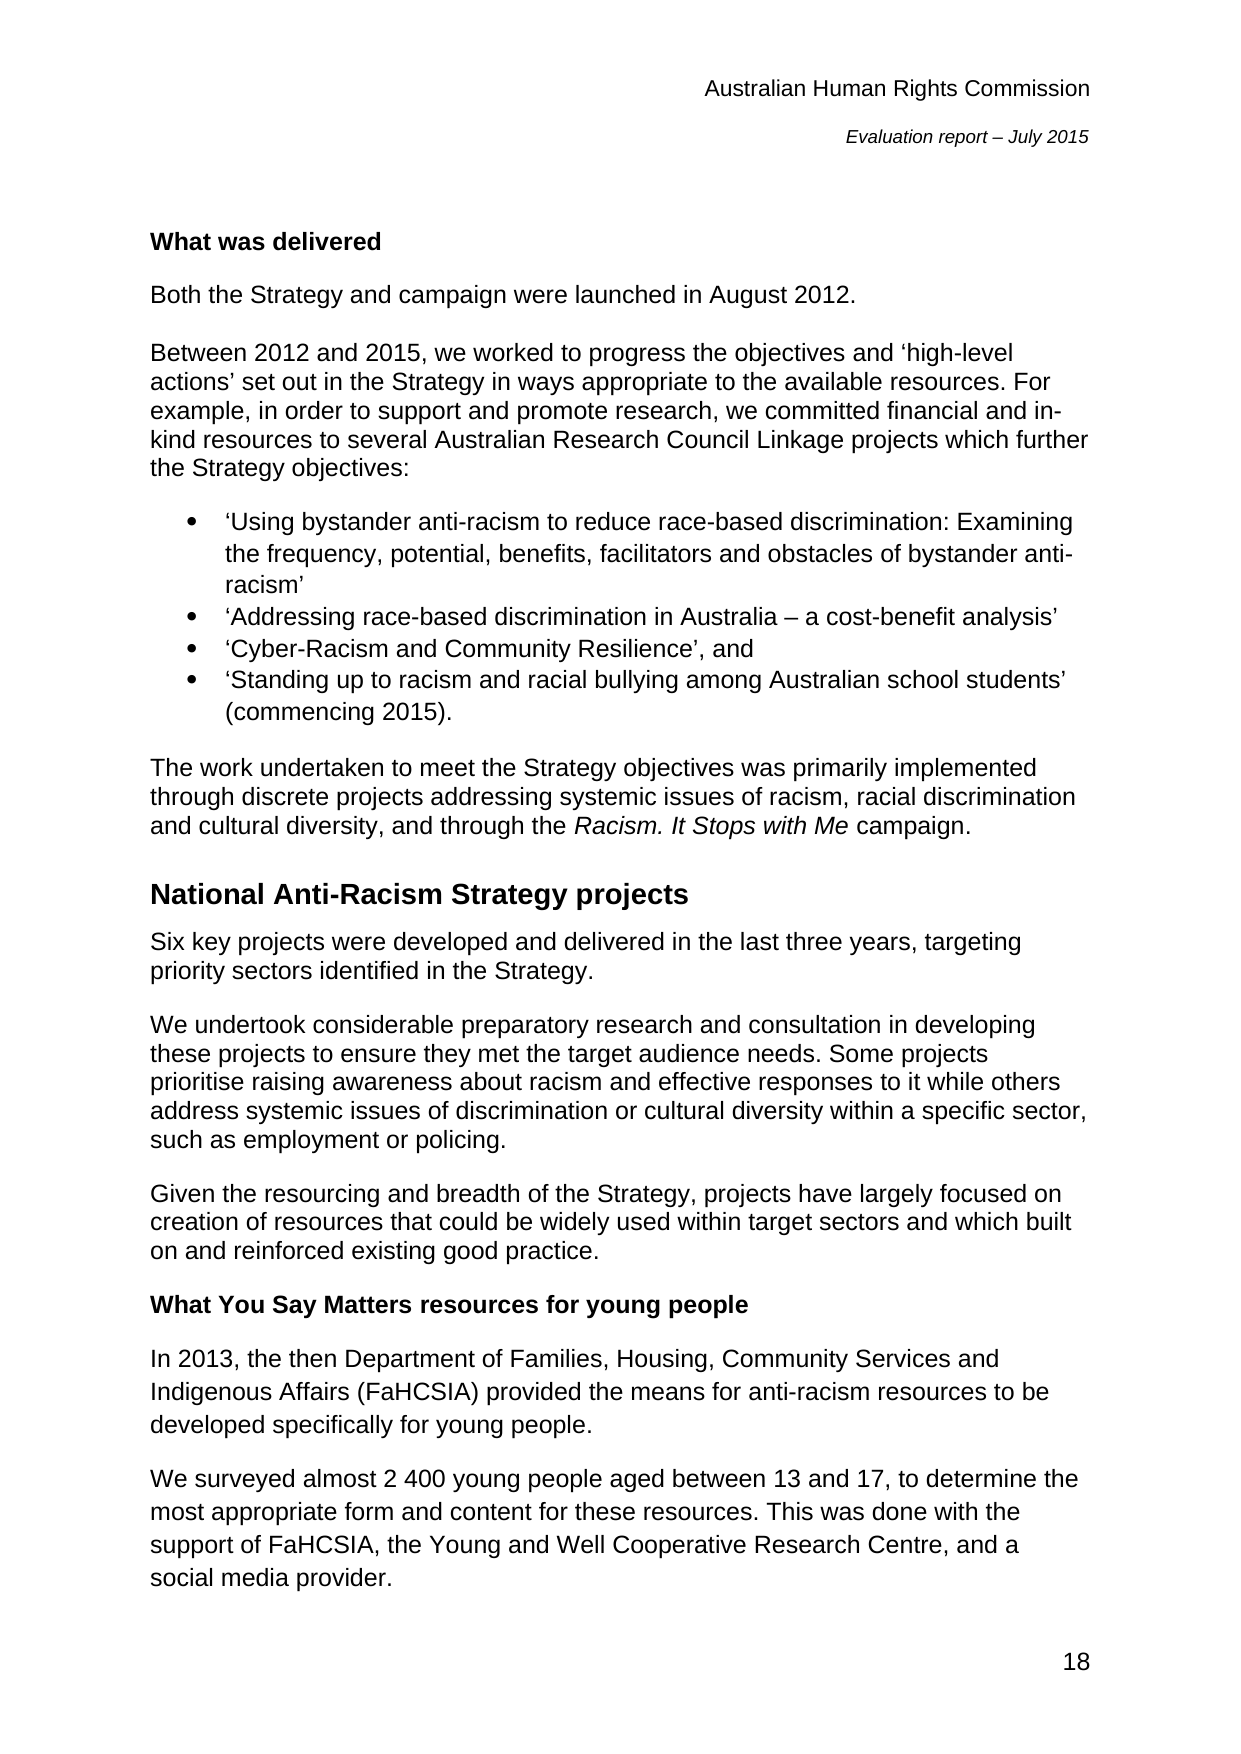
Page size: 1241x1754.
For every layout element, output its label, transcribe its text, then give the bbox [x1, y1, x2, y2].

subtitle National Anti-Racism Strategy projects [150, 877, 1090, 911]
list ‘Standing up to racism and racial bullying among Australian school students’ (commencing 2015). [187, 665, 1090, 726]
text Six key projects were developed and delivered in the last three years, targeting priority sectors identified in the Strategy. [150, 927, 1090, 985]
text We undertook considerable preparatory research and consultation in developing these projects to ensure they met the target audience needs. Some projects prioritise raising awareness about racism and effective responses to it while others address systemic issues of discrimination or cultural diversity within a specific sector, such as employment or policing. [150, 1010, 1090, 1154]
list ‘Cyber-Racism and Community Resilience’, and [187, 633, 1090, 662]
text Both the Strategy and campaign were launched in August 2012. [150, 280, 1090, 309]
text The work undertaken to meet the Strategy objectives was primarily implemented through discrete projects addressing systemic issues of racism, racial discrimination and cultural diversity, and through the Racism. It Stops with Me campaign. [150, 753, 1090, 840]
subtitle What You Say Matters resources for young people [150, 1290, 1090, 1319]
subtitle What was delivered [150, 227, 1090, 255]
text Given the resourcing and breadth of the Strategy, projects have largely focused on creation of resources that could be widely used within target sectors and which built on and reinforced existing good practice. [150, 1179, 1090, 1265]
list ‘Using bystander anti-racism to reduce race-based discrimination: Examining the frequency, potential, benefits, facilitators and obstacles of bystander anti-racism’ [187, 507, 1090, 599]
list ‘Addressing race-based discrimination in Australia – a cost-benefit analysis’ [187, 602, 1090, 631]
text Between 2012 and 2015, we worked to progress the objectives and ‘high-level actions’ set out in the Strategy in ways appropriate to the available resources. For example, in order to support and promote research, we committed financial and in-kind resources to several Australian Research Council Linkage projects which further the Strategy objectives: [150, 338, 1090, 482]
text We surveyed almost 2 400 young people aged between 13 and 17, to determine the most appropriate form and content for these resources. This was done with the support of FaHCSIA, the Young and Well Cooperative Research Centre, and a social media provider. [150, 1463, 1090, 1591]
text In 2013, the then Department of Families, Housing, Community Services and Indigenous Affairs (FaHCSIA) provided the means for anti-racism resources to be developed specifically for young people. [150, 1344, 1090, 1438]
